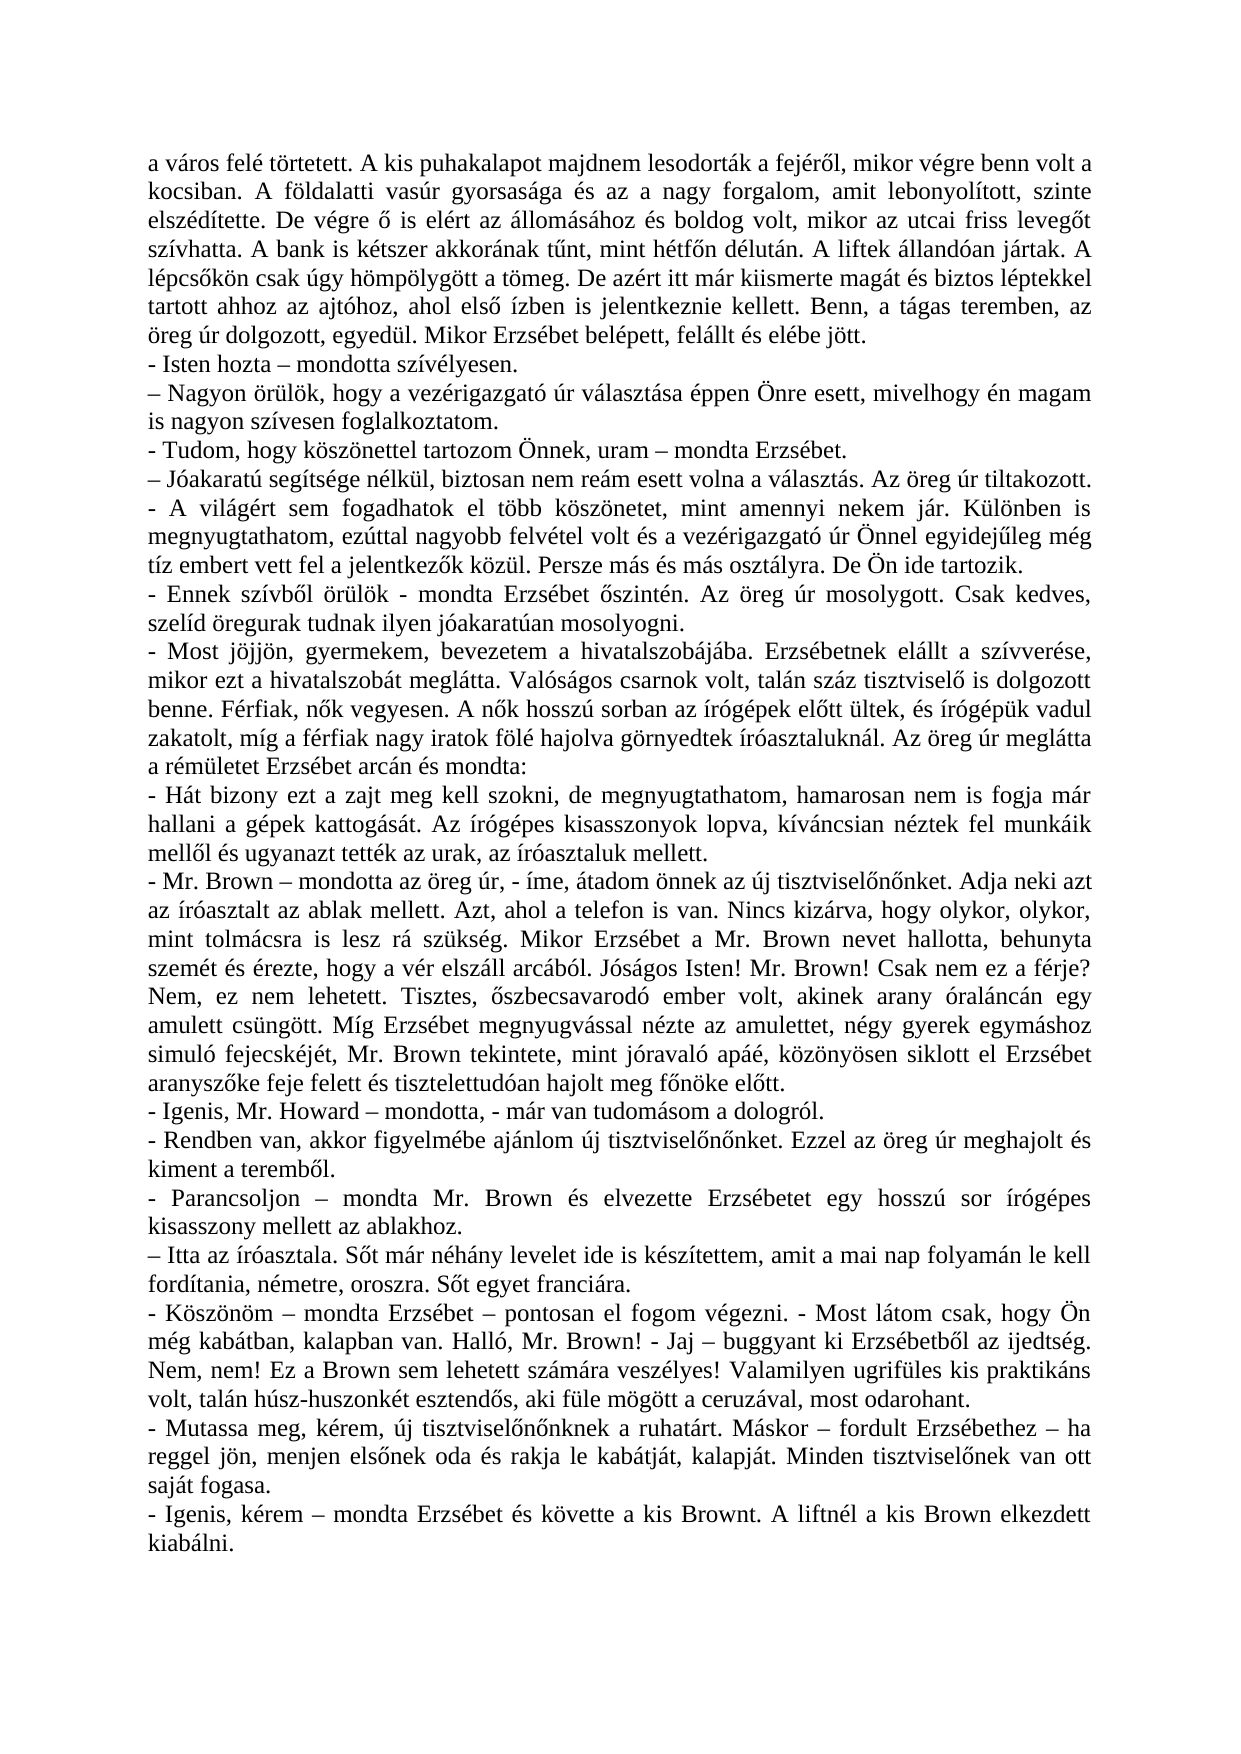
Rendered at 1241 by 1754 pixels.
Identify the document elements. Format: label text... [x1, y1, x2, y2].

text - Mutassa meg, kérem, új tisztviselőnőnknek a ruhatárt. Máskor – fordult Erzsébethez – ha reggel jön, menjen elsőnek oda és rakja le kabátját, kalapját. Minden tisztviselőnek van ott saját fogasa. [148, 1413, 1093, 1499]
text – Nagyon örülök, hogy a vezérigazgató úr választása éppen Önre esett, mivelhogy én magam is nagyon szívesen foglalkoztatom. [148, 378, 1093, 435]
text - Mr. Brown – mondotta az öreg úr, - íme, átadom önnek az új tisztviselőnőnket. Adja neki azt az íróasztalt az ablak mellett. Azt, ahol a telefon is van. Nincs kizárva, hogy olykor, olykor, mint tolmácsra is lesz rá szükség. Mikor Erzsébet a Mr. Brown nevet hallotta, behunyta szemét és érezte, hogy a vér elszáll arcából. Jóságos Isten! Mr. Brown! Csak nem ez a férje? Nem, ez nem lehetett. Tisztes, őszbecsavarodó ember volt, akinek arany óraláncán egy amulett csüngött. Míg Erzsébet megnyugvással nézte az amulettet, négy gyerek egymáshoz simuló fejecskéjét, Mr. Brown tekintete, mint jóravaló apáé, közönyösen siklott el Erzsébet aranyszőke feje felett és tisztelettudóan hajolt meg főnöke előtt. [148, 866, 1093, 1096]
text – Jóakaratú segítsége nélkül, biztosan nem reám esett volna a választás. Az öreg úr tiltakozott. - A világért sem fogadhatok el több köszönetet, mint amennyi nekem jár. Különben is megnyugtathatom, ezúttal nagyobb felvétel volt és a vezérigazgató úr Önnel egyidejűleg még tíz embert vett fel a jelentkezők közül. Persze más és más osztályra. De Ön ide tartozik. [148, 464, 1093, 579]
text - Isten hozta – mondotta szívélyesen. [148, 349, 1093, 378]
text - Igenis, Mr. Howard – mondotta, - már van tudomásom a dologról. [148, 1096, 1093, 1125]
text - Most jöjjön, gyermekem, bevezetem a hivatalszobájába. Erzsébetnek elállt a szívverése, mikor ezt a hivatalszobát meglátta. Valóságos csarnok volt, talán száz tisztviselő is dolgozott benne. Férfiak, nők vegyesen. A nők hosszú sorban az írógépek előtt ültek, és írógépük vadul zakatolt, míg a férfiak nagy iratok fölé hajolva görnyedtek íróasztaluknál. Az öreg úr meglátta a rémületet Erzsébet arcán és mondta: [148, 636, 1093, 780]
text - Tudom, hogy köszönettel tartozom Önnek, uram – mondta Erzsébet. [148, 435, 1093, 464]
text - Parancsoljon – mondta Mr. Brown és elvezette Erzsébetet egy hosszú sor írógépes kisasszony mellett az ablakhoz. [148, 1183, 1093, 1240]
text – Itta az íróasztala. Sőt már néhány levelet ide is készítettem, amit a mai nap folyamán le kell fordítania, németre, oroszra. Sőt egyet franciára. [148, 1240, 1093, 1298]
text - Hát bizony ezt a zajt meg kell szokni, de megnyugtathatom, hamarosan nem is fogja már hallani a gépek kattogását. Az írógépes kisasszonyok lopva, kíváncsian néztek fel munkáik mellől és ugyanazt tették az urak, az íróasztaluk mellett. [148, 780, 1093, 866]
text - Köszönöm – mondta Erzsébet – pontosan el fogom végezni. - Most látom csak, hogy Ön még kabátban, kalapban van. Halló, Mr. Brown! - Jaj – buggyant ki Erzsébetből az ijedtség. Nem, nem! Ez a Brown sem lehetett számára veszélyes! Valamilyen ugrifüles kis praktikáns volt, talán húsz-huszonkét esztendős, aki füle mögött a ceruzával, most odarohant. [148, 1298, 1093, 1413]
text - Ennek szívből örülök - mondta Erzsébet őszintén. Az öreg úr mosolygott. Csak kedves, szelíd öregurak tudnak ilyen jóakaratúan mosolyogni. [148, 579, 1093, 636]
text - Rendben van, akkor figyelmébe ajánlom új tisztviselőnőnket. Ezzel az öreg úr meghajolt és kiment a teremből. [148, 1125, 1093, 1183]
text - Igenis, kérem – mondta Erzsébet és követte a kis Brownt. A liftnél a kis Brown elkezdett kiabálni. [148, 1499, 1093, 1556]
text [148, 148, 1093, 349]
